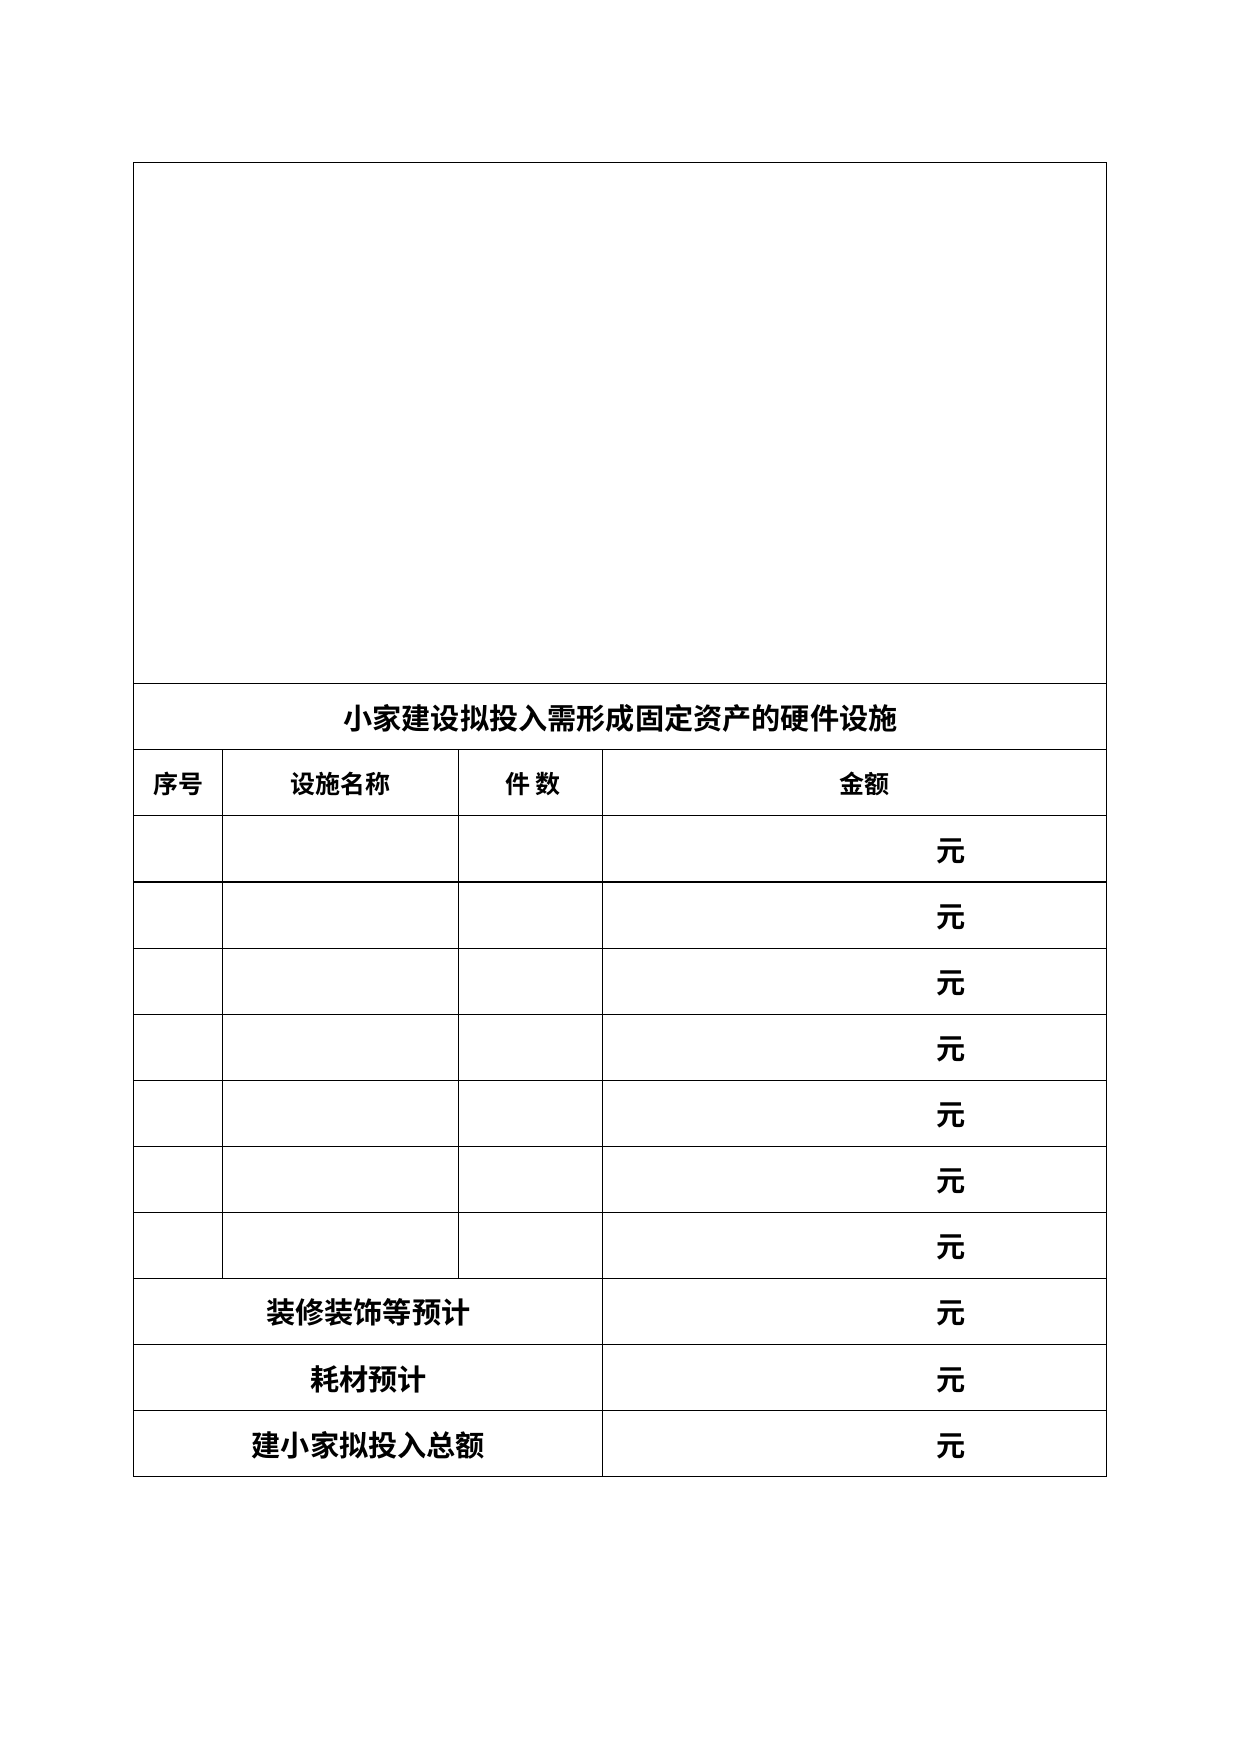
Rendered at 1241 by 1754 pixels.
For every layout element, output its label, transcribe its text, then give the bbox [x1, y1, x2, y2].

table_cell 件 数 [459, 750, 602, 815]
table_cell 金额 [603, 750, 1106, 815]
table_cell 元 [603, 1213, 1106, 1278]
table_cell [223, 1213, 458, 1278]
table_cell [459, 949, 602, 1013]
table_cell [223, 883, 458, 947]
table_cell 小家建设拟投入需形成固定资产的硬件设施 [134, 684, 1106, 749]
table_cell [134, 163, 1106, 683]
table_cell 元 [603, 1015, 1106, 1079]
table_cell [459, 1015, 602, 1079]
table_cell 元 [603, 1345, 1106, 1410]
table_cell [223, 1081, 458, 1146]
table_cell 元 [603, 1081, 1106, 1146]
table_cell [134, 949, 222, 1013]
table_cell [223, 1147, 458, 1212]
table_cell 序号 [134, 750, 222, 815]
table_cell [134, 1147, 222, 1212]
table_cell 元 [603, 816, 1106, 881]
table_cell [459, 1081, 602, 1146]
table_cell [134, 1015, 222, 1079]
table_cell 元 [603, 1411, 1106, 1476]
table_cell [134, 1081, 222, 1146]
table_cell 元 [603, 1147, 1106, 1212]
table_cell [223, 816, 458, 881]
table_cell [223, 949, 458, 1013]
table_cell 建小家拟投入总额 [134, 1411, 602, 1476]
table_cell [459, 1147, 602, 1212]
table_cell [459, 1213, 602, 1278]
table_cell [459, 816, 602, 881]
table_cell [134, 816, 222, 881]
table_cell [223, 1015, 458, 1079]
table_cell [134, 883, 222, 947]
table_cell 元 [603, 883, 1106, 947]
table_cell 装修装饰等预计 [134, 1279, 602, 1344]
table_cell 设施名称 [223, 750, 458, 815]
table_cell 耗材预计 [134, 1345, 602, 1410]
table_cell 元 [603, 1279, 1106, 1344]
table_cell [134, 1213, 222, 1278]
table_cell [459, 883, 602, 947]
table_cell 元 [603, 949, 1106, 1013]
